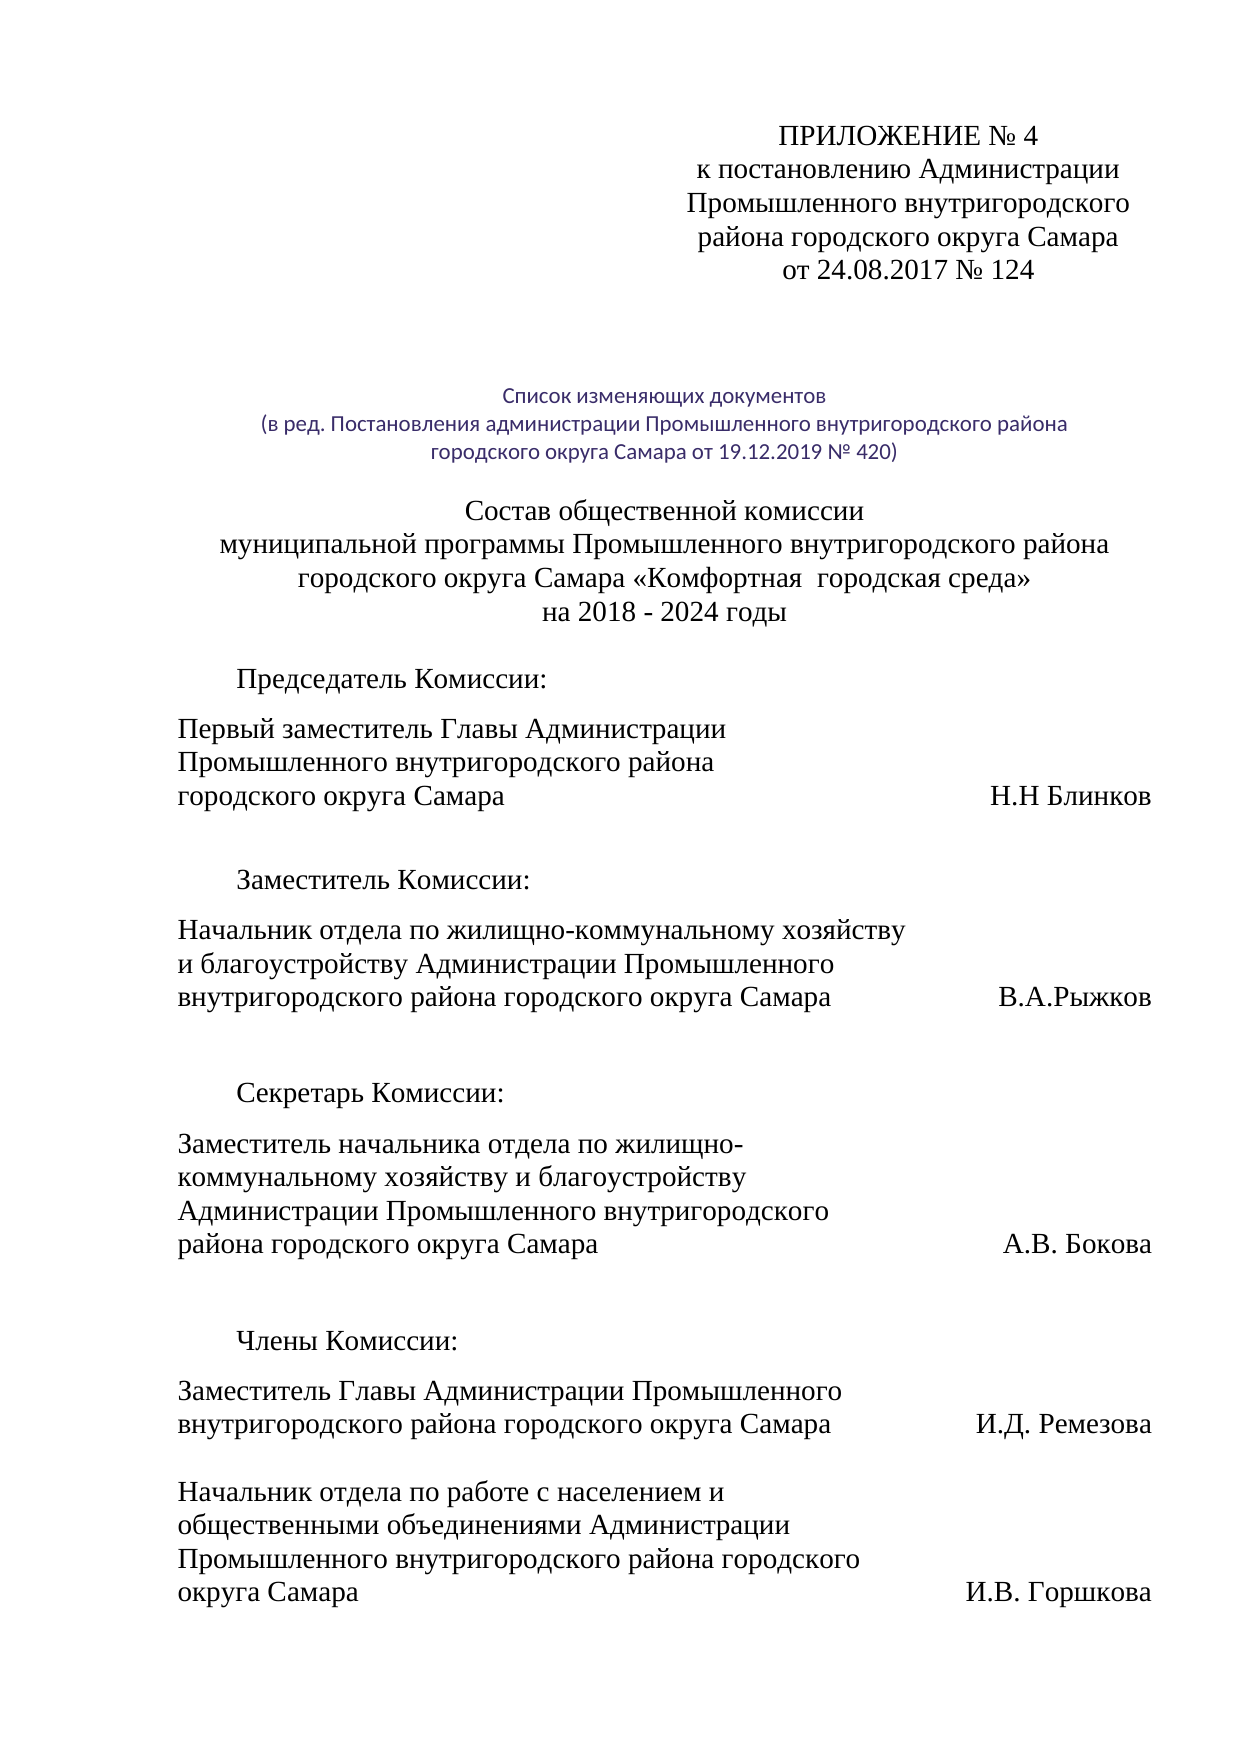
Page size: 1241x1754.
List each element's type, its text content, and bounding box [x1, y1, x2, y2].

table_header Заместитель начальника отдела по жилищно-коммунальному хозяйству и благоустройству Администрации Промышленного внутригородского района городского округа Самара [166, 1126, 930, 1272]
text муниципальной программы Промышленного внутригородского района городского округа Самара «Комфортная городская среда» [177, 527, 1152, 594]
text Члены Комиссии: [177, 1323, 1152, 1356]
text (в ред. Постановления администрации Промышленного внутригородского района [177, 409, 1152, 437]
text от 24.08.2017 № 124 [664, 252, 1152, 286]
text ПРИЛОЖЕНИЕ № 4 [664, 118, 1152, 152]
table_cell И.В. Горшкова [930, 1474, 1163, 1613]
text Заместитель Комиссии: [177, 862, 1152, 896]
table_header В.А.Рыжков [930, 912, 1163, 1025]
table_header Первый заместитель Главы Администрации Промышленного внутригородского района городского округа Самара [166, 711, 930, 812]
text Секретарь Комиссии: [177, 1076, 1152, 1109]
table_header И.Д. Ремезова [930, 1373, 1163, 1474]
text городского округа Самара от 19.12.2019 № 420) [177, 437, 1152, 465]
text Председатель Комиссии: [177, 661, 1152, 694]
text Список изменяющих документов [177, 381, 1152, 409]
table_header Н.Н Блинков [930, 711, 1163, 812]
table_header А.В. Бокова [930, 1126, 1163, 1272]
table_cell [166, 1474, 930, 1613]
text к постановлению Администрации Промышленного внутригородского района городского округа Самара [664, 152, 1152, 252]
table_header Заместитель Главы Администрации Промышленного внутригородского района городского округа Самара [166, 1373, 930, 1474]
table_header Начальник отдела по жилищно-коммунальному хозяйству и благоустройству Администрации Промышленного внутригородского района городского округа Самара [166, 912, 930, 1025]
text на 2018 - 2024 годы [177, 594, 1152, 627]
text Состав общественной комиссии [177, 493, 1152, 527]
